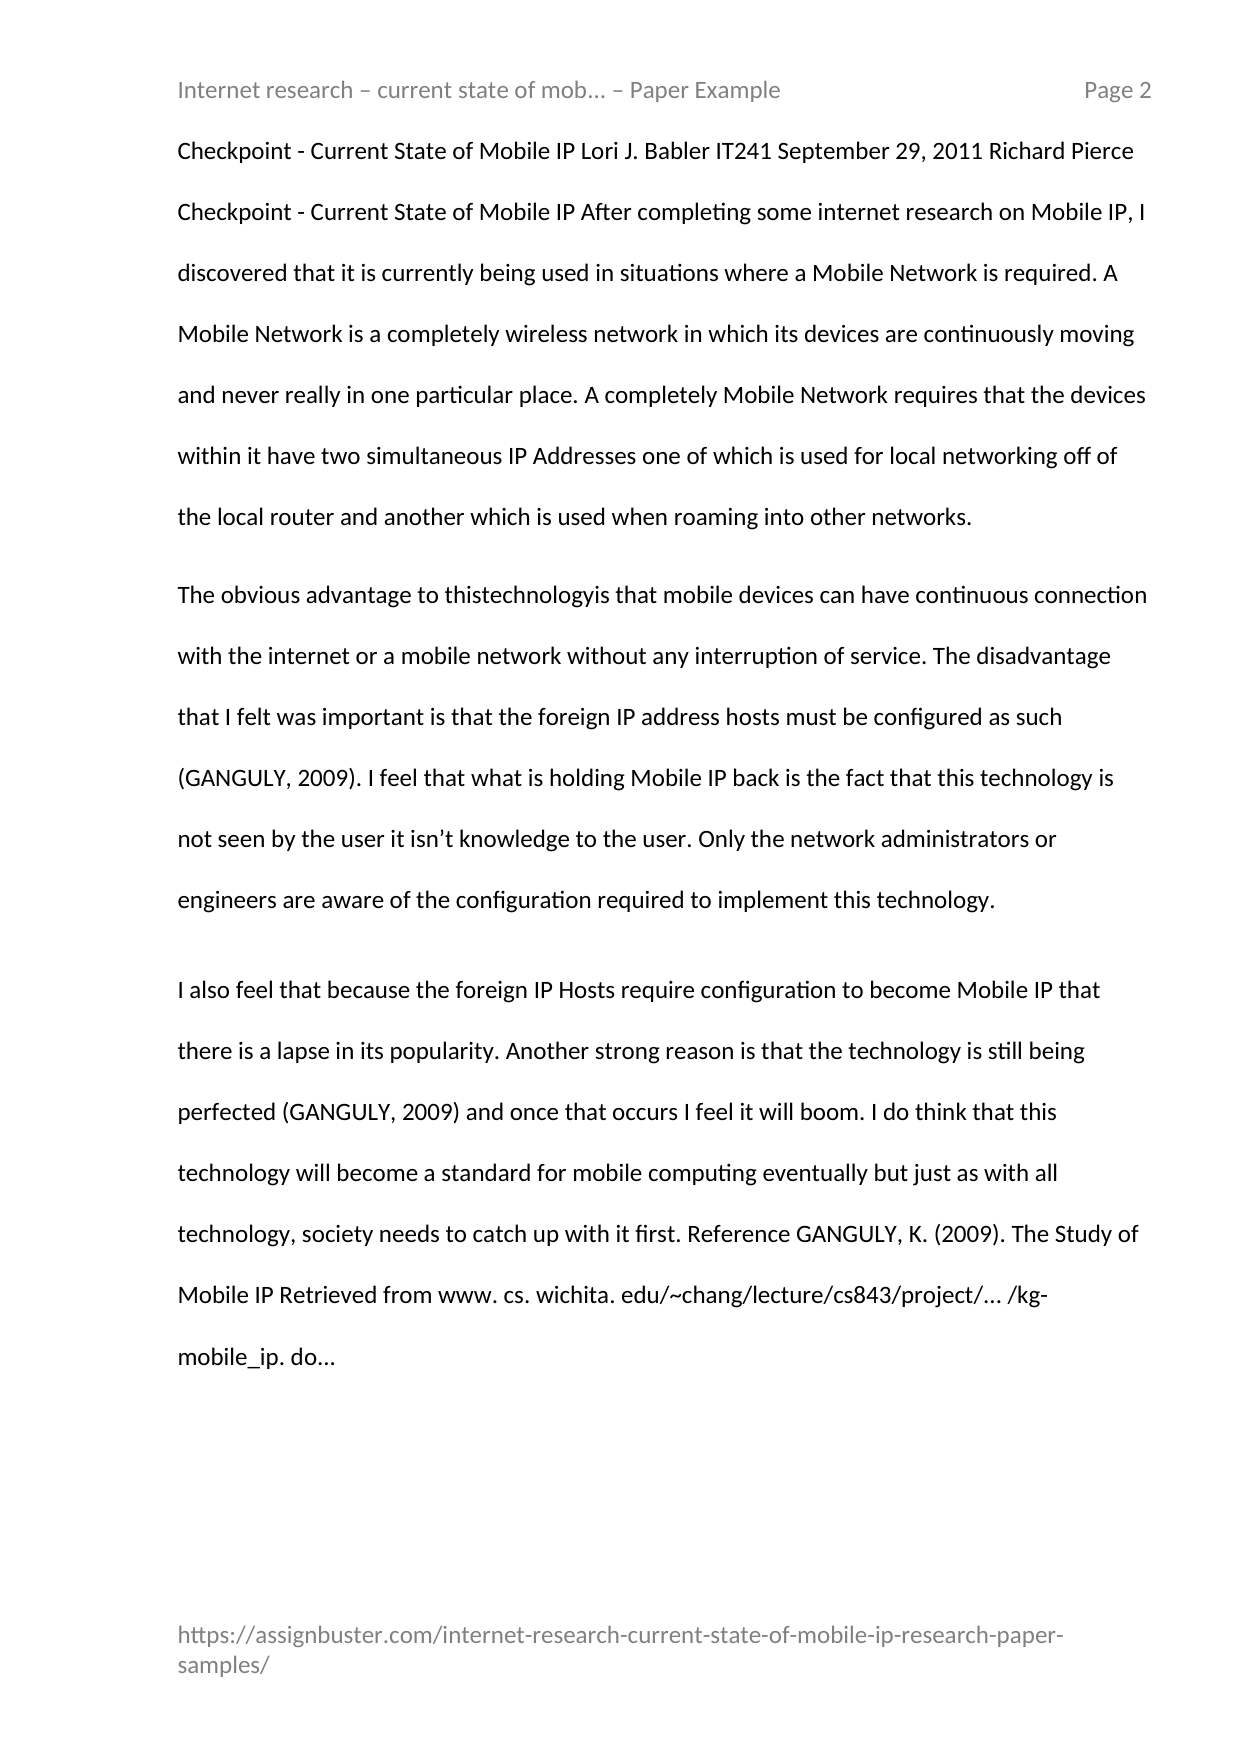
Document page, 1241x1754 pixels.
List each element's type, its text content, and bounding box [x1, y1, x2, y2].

text The obvious advantage to thistechnologyis that mobile devices can have continuous connection with the internet or a mobile network without any interruption of service. The disadvantage that I felt was important is that the foreign IP address hosts must be configured as such (GANGULY, 2009). I feel that what is holding Mobile IP back is the fact that this technology is not seen by the user it isn’t knowledge to the user. Only the network administrators or engineers are aware of the configuration required to implement this technology. [177, 579, 1152, 914]
text Checkpoint - Current State of Mobile IP Lori J. Babler IT241 September 29, 2011 Richard Pierce Checkpoint - Current State of Mobile IP After completing some internet research on Mobile IP, I discovered that it is currently being used in situations where a Mobile Network is required. A Mobile Network is a completely wireless network in which its devices are continuously moving and never really in one particular place. A completely Mobile Network requires that the devices within it have two simultaneous IP Addresses one of which is used for local networking off of the local router and another which is used when roaming into other networks. [177, 135, 1152, 532]
text I also feel that because the foreign IP Hosts require configuration to become Mobile IP that there is a lapse in its popularity. Another strong reason is that the technology is still being perfected (GANGULY, 2009) and once that occurs I feel it will boom. I do think that this technology will become a standard for mobile computing eventually but just as with all technology, society needs to catch up with it first. Reference GANGULY, K. (2009). The Study of Mobile IP Retrieved from www. cs. wichita. edu/~chang/lecture/cs843/project/... /kg-mobile_ip. do... [177, 974, 1152, 1371]
